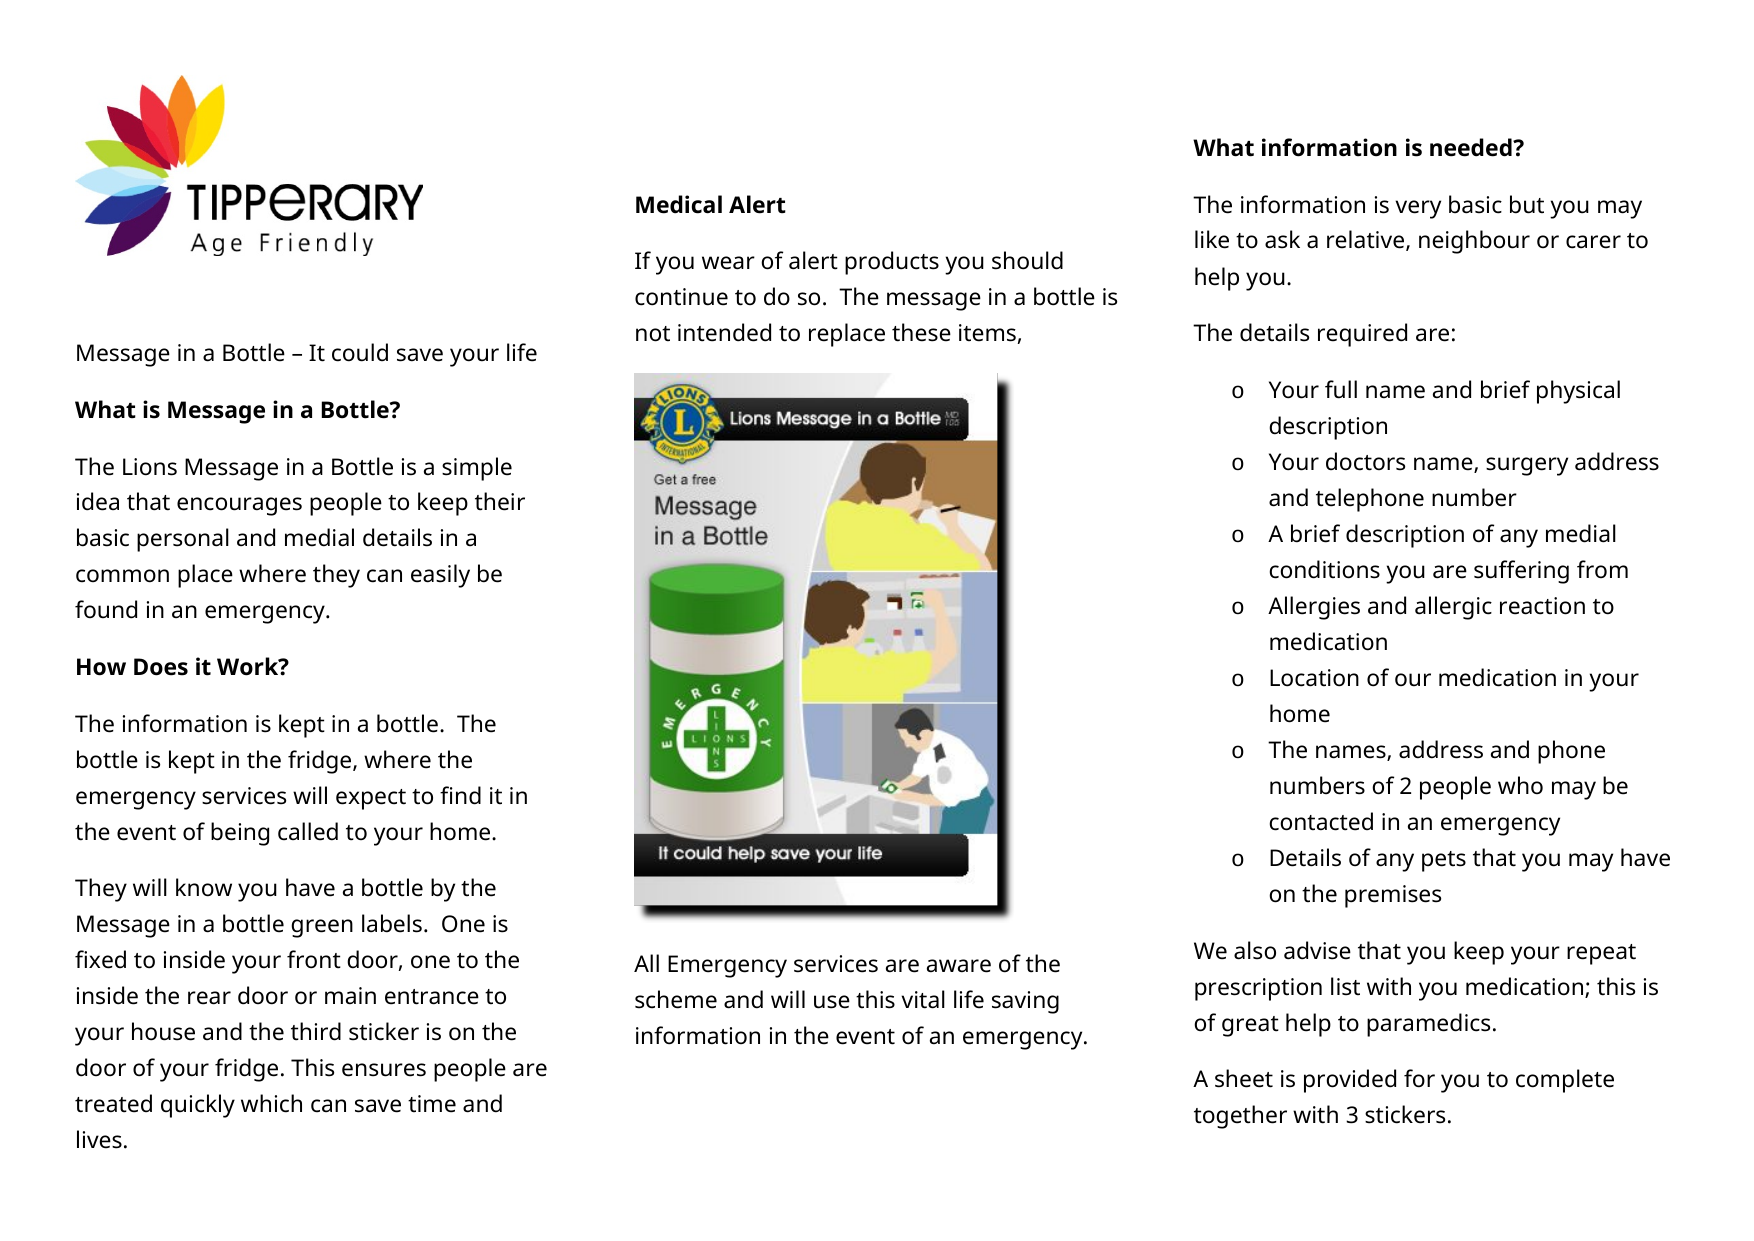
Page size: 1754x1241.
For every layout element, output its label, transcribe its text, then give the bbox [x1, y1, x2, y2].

list Your doctors name, surgery address and telephone number [1231, 446, 1679, 513]
text Medical Alert [634, 188, 1119, 220]
list Your full name and brief physical description [1231, 374, 1679, 441]
text All Emergency services are aware of the scheme and will use this vital life saving information in the event of an emergency. [634, 948, 1119, 1051]
text The information is kept in a bottle. The bottle is kept in the fridge, where the emergency services will expect to find it in the event of being called to your home. [75, 708, 560, 847]
text They will know you have a bottle by the Message in a bottle green labels. One is fixed to inside your front door, one to the inside the rear door or main entrance to your house and the third sticker is on the door of your fridge. This ensures people are treated quickly which can save time and lives. [75, 872, 560, 1155]
text The Lions Message in a Bottle is a simple idea that encourages people to keep their basic personal and medial details in a common place where they can easily be found in an emergency. [75, 450, 560, 625]
list Allergies and allergic reaction to medication [1231, 590, 1679, 657]
text What information is needed? [1193, 132, 1679, 163]
list Details of any pets that you may have on the premises [1231, 842, 1679, 909]
text Message in a Bottle – It could save your life [75, 337, 560, 368]
list The names, address and phone numbers of 2 people who may be contacted in an emergency [1231, 734, 1679, 837]
text We also advise that you keep your repeat prescription list with you medication; this is of great help to paramedics. [1193, 934, 1679, 1038]
text How Does it Work? [75, 651, 560, 682]
text The information is very basic but you may like to ask a relative, neighbour or carer to help you. [1193, 188, 1679, 292]
text What is Message in a Bottle? [75, 394, 560, 425]
list A brief description of any medial conditions you are suffering from [1231, 518, 1679, 585]
text If you wear of alert products you should continue to do so. The message in a bottle is not intended to replace these items, [634, 245, 1119, 348]
list Location of our medication in your home [1231, 662, 1679, 729]
picture [634, 373, 1015, 923]
text The details required are: [1193, 317, 1679, 348]
picture [75, 75, 423, 256]
text A sheet is provided for you to complete together with 3 stickers. [1193, 1063, 1679, 1130]
